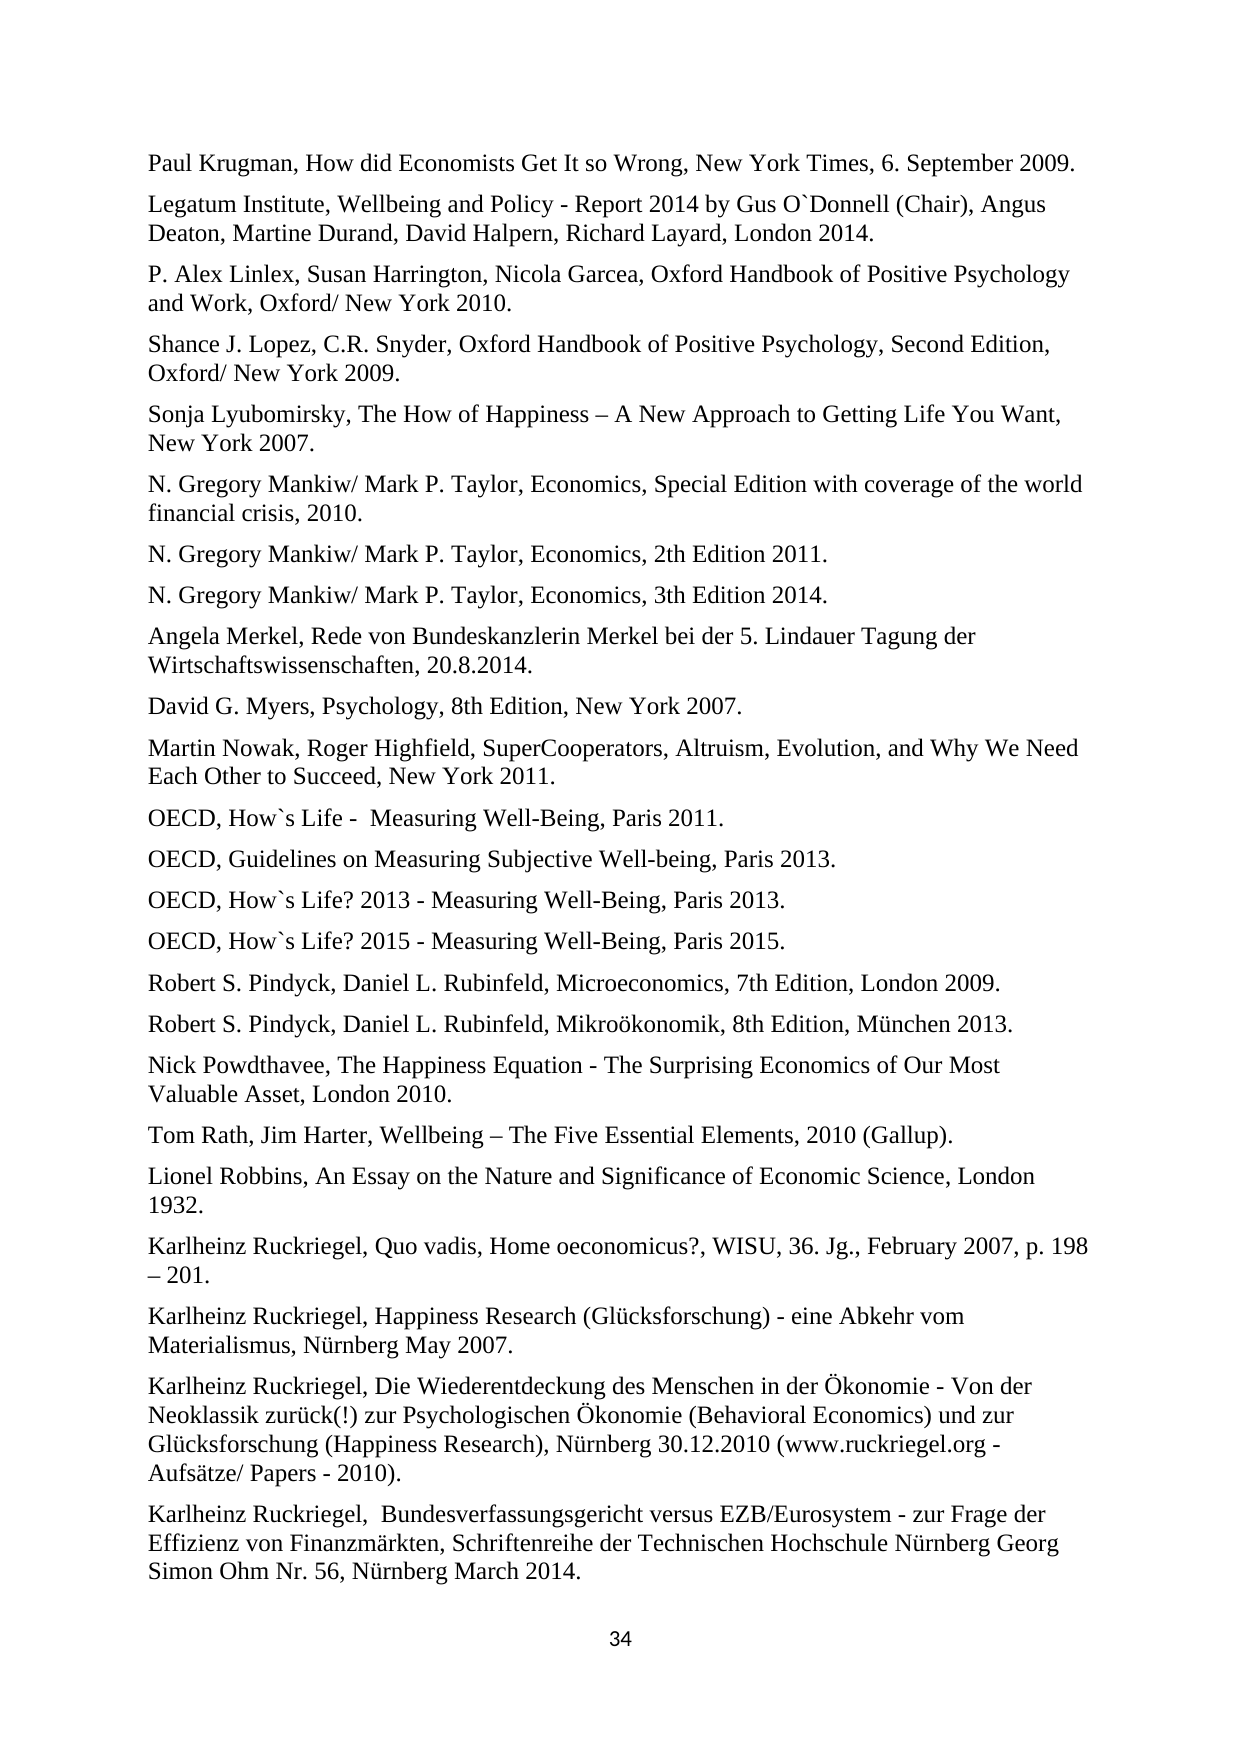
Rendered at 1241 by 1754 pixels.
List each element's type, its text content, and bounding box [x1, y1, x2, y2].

text OECD, How`s Life - Measuring Well-Being, Paris 2011. [148, 803, 1093, 831]
text David G. Myers, Psychology, 8th Edition, New York 2007. [148, 691, 1093, 720]
text Shance J. Lopez, C.R. Snyder, Oxford Handbook of Positive Psychology, Second Edition, Oxford/ New York 2009. [148, 329, 1093, 386]
text Robert S. Pindyck, Daniel L. Rubinfeld, Microeconomics, 7th Edition, London 2009. [148, 968, 1093, 996]
text Karlheinz Ruckriegel, Die Wiederentdeckung des Menschen in der Ökonomie - Von der Neoklassik zurück(!) zur Psychologischen Ökonomie (Behavioral Economics) und zur Glücksforschung (Happiness Research), Nürnberg 30.12.2010 (www.ruckriegel.org - Aufsätze/ Papers - 2010). [148, 1371, 1093, 1486]
text Karlheinz Ruckriegel, Quo vadis, Home oeconomicus?, WISU, 36. Jg., February 2007, p. 198 – 201. [148, 1231, 1093, 1289]
text Sonja Lyubomirsky, The How of Happiness – A New Approach to Getting Life You Want, New York 2007. [148, 399, 1093, 456]
text Martin Nowak, Roger Highfield, SuperCooperators, Altruism, Evolution, and Why We Need Each Other to Succeed, New York 2011. [148, 733, 1093, 790]
text Tom Rath, Jim Harter, Wellbeing – The Five Essential Elements, 2010 (Gallup). [148, 1120, 1093, 1149]
text Paul Krugman, How did Economists Get It so Wrong, New York Times, 6. September 2009. [148, 148, 1093, 176]
text Nick Powdthavee, The Happiness Equation - The Surprising Economics of Our Most Valuable Asset, London 2010. [148, 1050, 1093, 1108]
text Legatum Institute, Wellbeing and Policy - Report 2014 by Gus O`Donnell (Chair), Angus Deaton, Martine Durand, David Halpern, Richard Layard, London 2014. [148, 189, 1093, 246]
text N. Gregory Mankiw/ Mark P. Taylor, Economics, 2th Edition 2011. [148, 539, 1093, 568]
text OECD, How`s Life? 2013 - Measuring Well-Being, Paris 2013. [148, 885, 1093, 914]
text OECD, Guidelines on Measuring Subjective Well-being, Paris 2013. [148, 844, 1093, 873]
text Lionel Robbins, An Essay on the Nature and Significance of Economic Science, London 1932. [204, 1161, 1093, 1219]
text Karlheinz Ruckriegel, Happiness Research (Glücksforschung) - eine Abkehr vom Materialismus, Nürnberg May 2007. [148, 1301, 1093, 1359]
text Angela Merkel, Rede von Bundeskanzlerin Merkel bei der 5. Lindauer Tagung der Wirtschaftswissenschaften, 20.8.2014. [148, 621, 1093, 679]
text Karlheinz Ruckriegel, Bundesverfassungsgericht versus EZB/Eurosystem - zur Frage der Effizienz von Finanzmärkten, Schriftenreihe der Technischen Hochschule Nürnberg Georg Simon Ohm Nr. 56, Nürnberg March 2014. [148, 1499, 1093, 1585]
text Robert S. Pindyck, Daniel L. Rubinfeld, Mikroökonomik, 8th Edition, München 2013. [148, 1009, 1093, 1038]
text P. Alex Linlex, Susan Harrington, Nicola Garcea, Oxford Handbook of Positive Psychology and Work, Oxford/ New York 2010. [148, 259, 1093, 316]
text OECD, How`s Life? 2015 - Measuring Well-Being, Paris 2015. [148, 926, 1093, 955]
text N. Gregory Mankiw/ Mark P. Taylor, Economics, Special Edition with coverage of the world financial crisis, 2010. [148, 469, 1093, 526]
text N. Gregory Mankiw/ Mark P. Taylor, Economics, 3th Edition 2014. [148, 580, 1093, 609]
